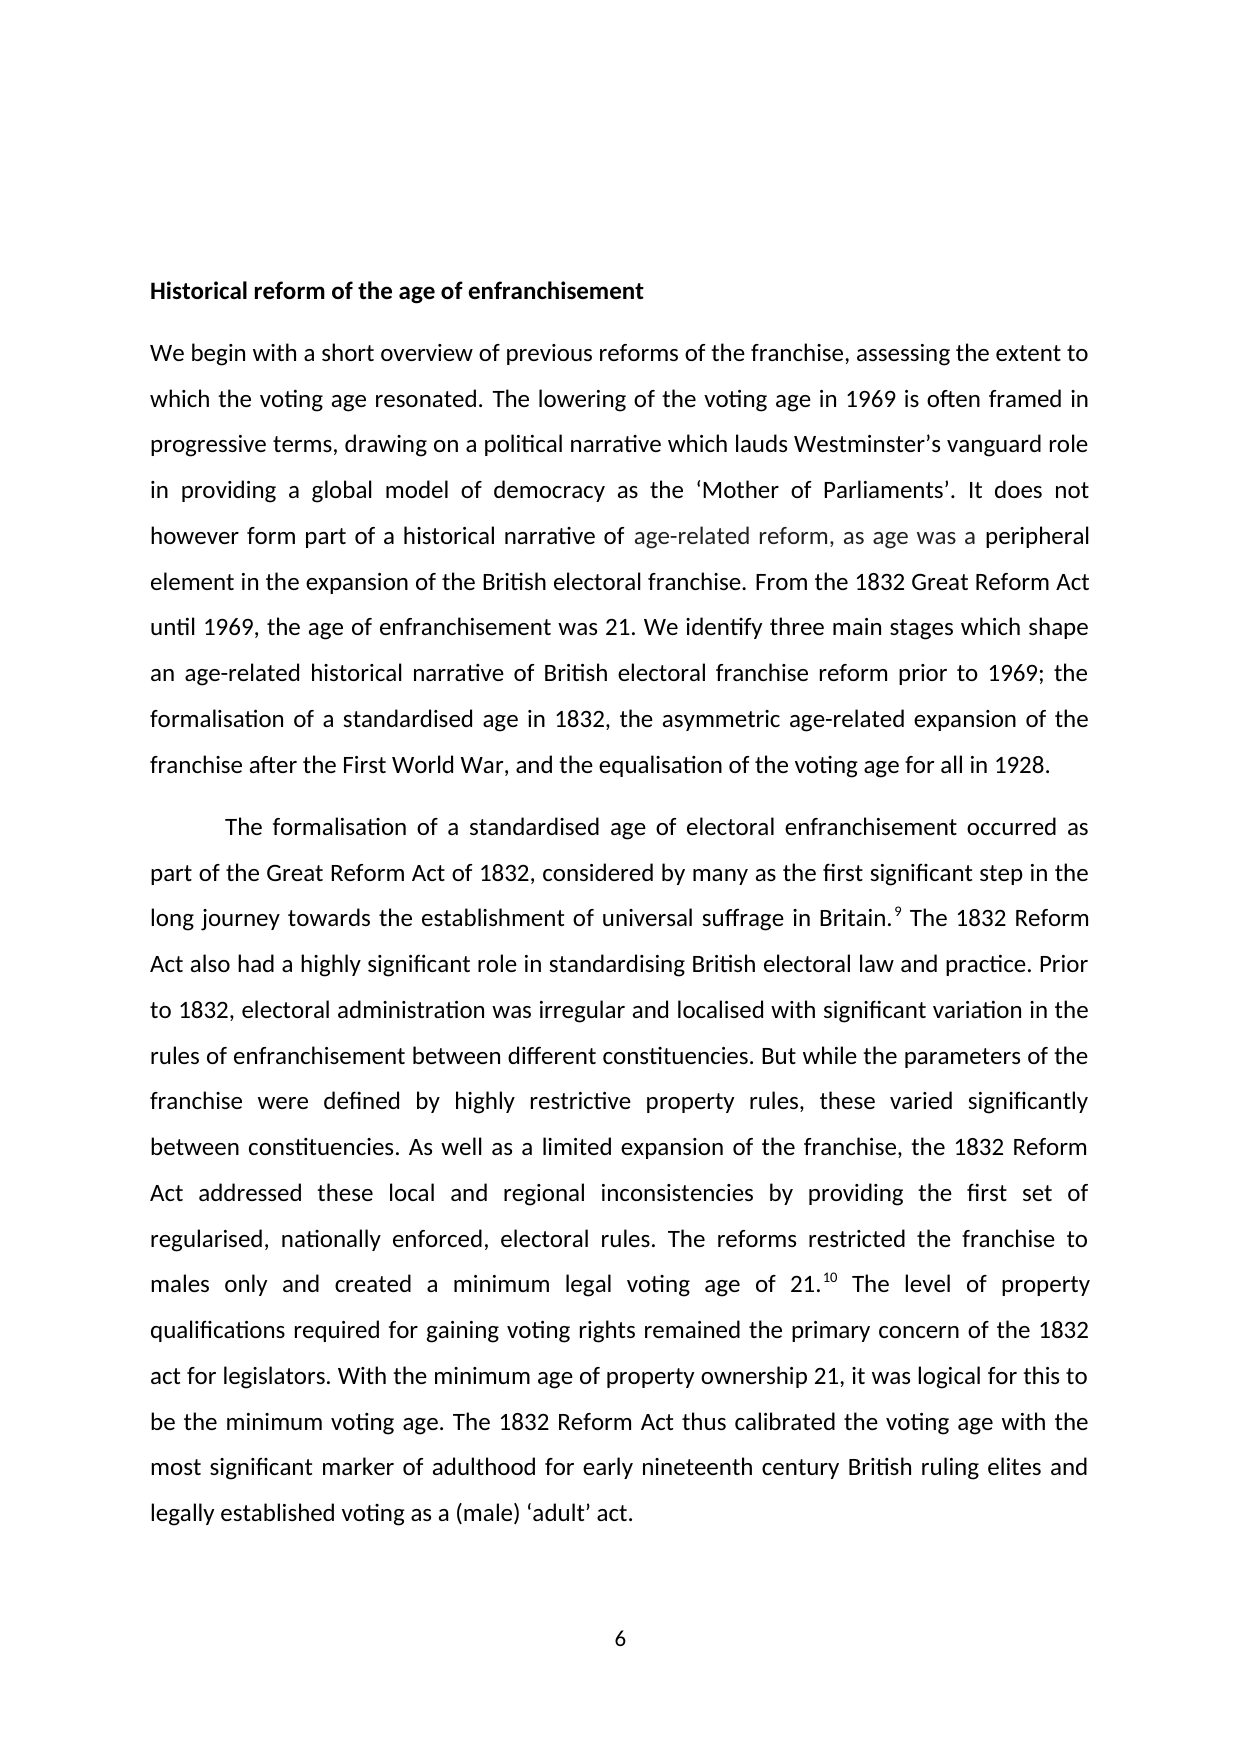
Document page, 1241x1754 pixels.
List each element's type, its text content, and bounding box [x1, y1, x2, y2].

text The formalisation of a standardised age of electoral enfranchisement occurred as part of the Great Reform Act of 1832, considered by many as the first significant step in the long journey towards the establishment of universal suffrage in Britain. The 1832 Reform Act also had a highly significant role in standardising British electoral law and practice. Prior to 1832, electoral administration was irregular and localised with significant variation in the rules of enfranchisement between different constituencies. But while the parameters of the franchise were defined by highly restrictive property rules, these varied significantly between constituencies. As well as a limited expansion of the franchise, the 1832 Reform Act addressed these local and regional inconsistencies by providing the first set of regularised, nationally enforced, electoral rules. The reforms restricted the franchise to males only and created a minimum legal voting age of 21. The level of property qualifications required for gaining voting rights remained the primary concern of the 1832 act for legislators. With the minimum age of property ownership 21, it was logical for this to be the minimum voting age. The 1832 Reform Act thus calibrated the voting age with the most significant marker of adulthood for early nineteenth century British ruling elites and legally established voting as a (male) ‘adult’ act. [150, 811, 1090, 1528]
text Historical reform of the age of enfranchisement [150, 275, 1090, 305]
text We begin with a short overview of previous reforms of the franchise, assessing the extent to which the voting age resonated. The lowering of the voting age in 1969 is often framed in progressive terms, drawing on a political narrative which lauds Westminster’s vanguard role in providing a global model of democracy as the ‘Mother of Parliaments’. It does not however form part of a historical narrative of age-related reform, as age was a peripheral element in the expansion of the British electoral franchise. From the 1832 Great Reform Act until 1969, the age of enfranchisement was 21. We identify three main stages which shape an age-related historical narrative of British electoral franchise reform prior to 1969; the formalisation of a standardised age in 1832, the asymmetric age-related expansion of the franchise after the First World War, and the equalisation of the voting age for all in 1928. [150, 337, 1090, 779]
